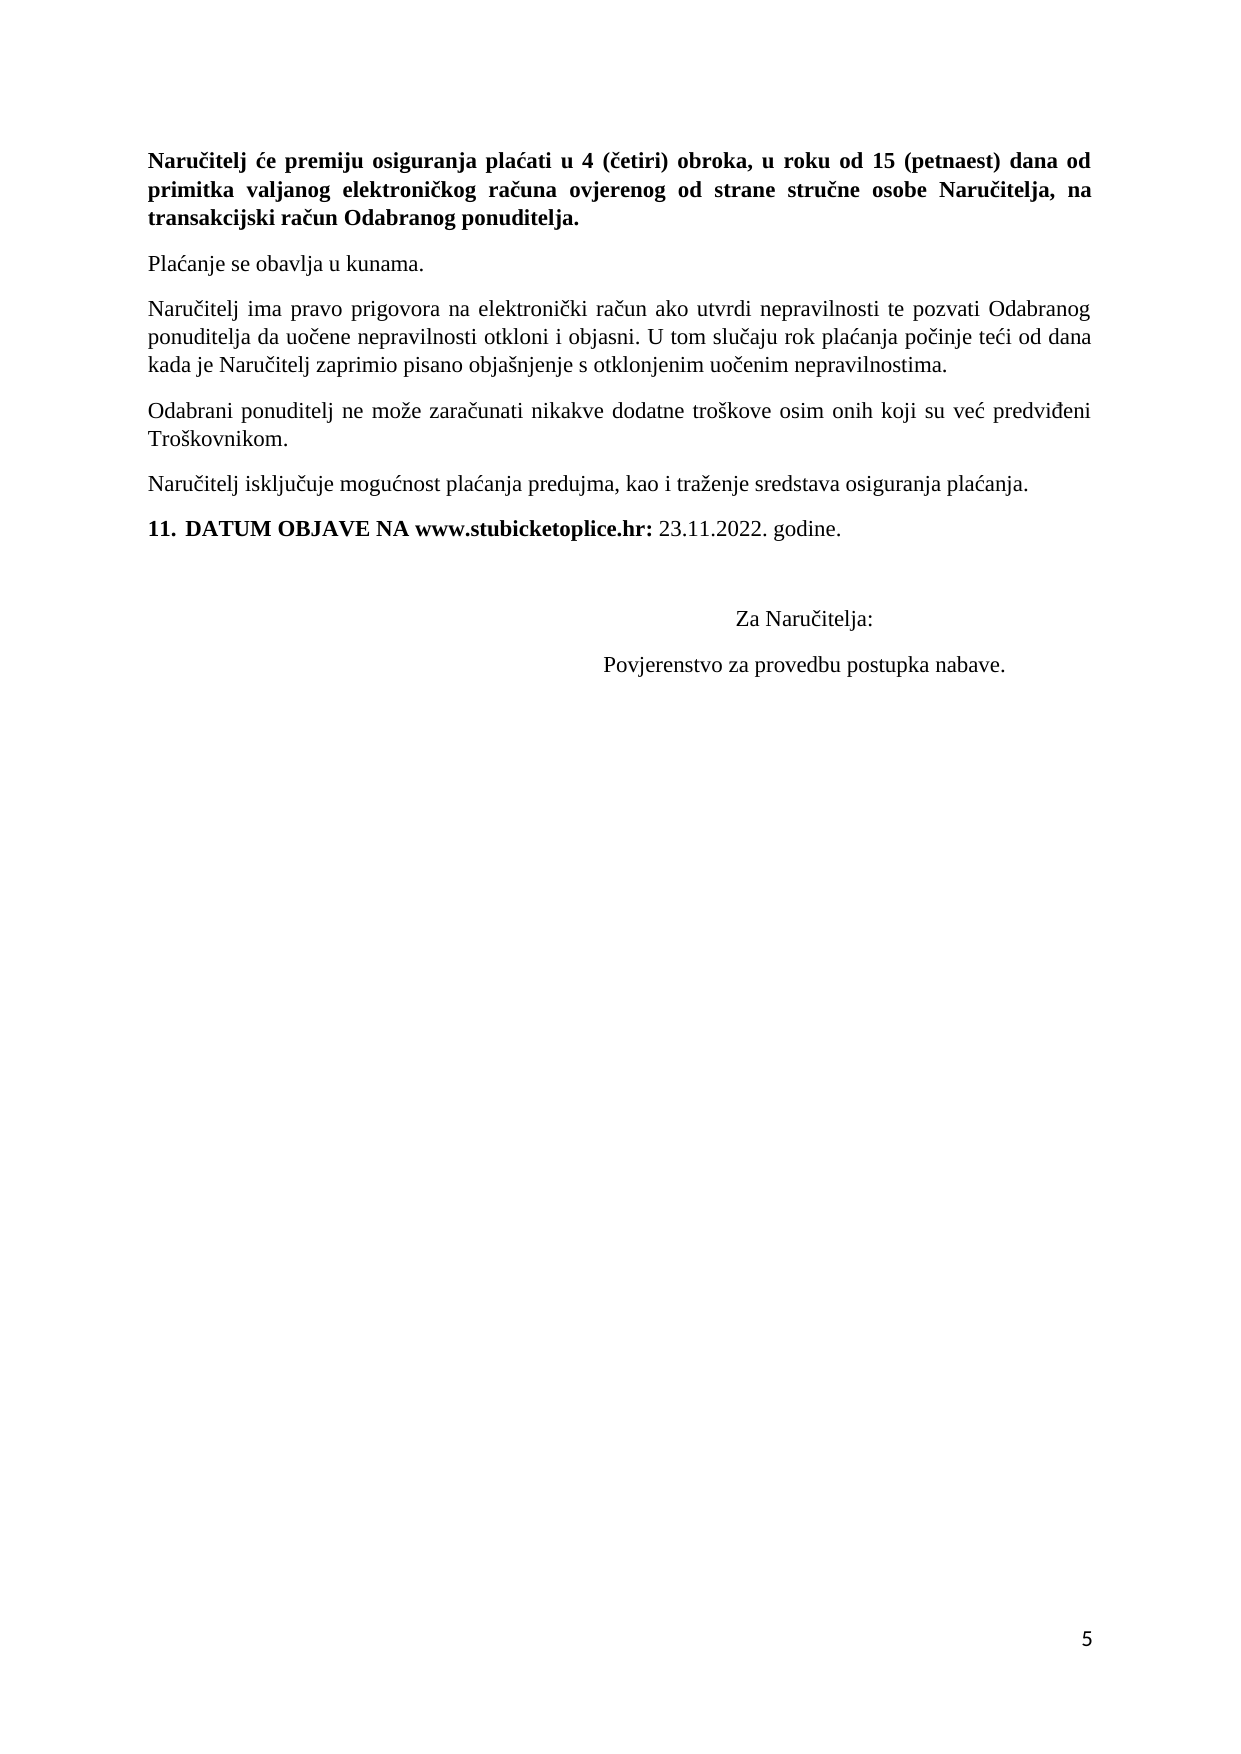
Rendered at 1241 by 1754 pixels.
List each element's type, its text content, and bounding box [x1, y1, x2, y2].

text Odabrani ponuditelj ne može zaračunati nikakve dodatne troškove osim onih koji su već predviđeni Troškovnikom. [148, 397, 1093, 451]
text Naručitelj isključuje mogućnost plaćanja predujma, kao i traženje sredstava osiguranja plaćanja. [148, 470, 1093, 497]
text Povjerenstvo za provedbu postupka nabave. [516, 651, 1093, 677]
text Naručitelj će premiju osiguranja plaćati u 4 (četiri) obroka, u roku od 15 (petnaest) dana od primitka valjanog elektroničkog računa ovjerenog od strane stručne osobe Naručitelja, na transakcijski račun Odabranog ponuditelja. [148, 148, 1093, 231]
text Za Naručitelja: [516, 606, 1093, 632]
text Naručitelj ima pravo prigovora na elektronički račun ako utvrdi nepravilnosti te pozvati Odabranog ponuditelja da uočene nepravilnosti otkloni i objasni. U tom slučaju rok plaćanja počinje teći od dana kada je Naručitelj zaprimio pisano objašnjenje s otklonjenim uočenim nepravilnostima. [148, 295, 1093, 378]
list DATUM OBJAVE NA www.stubicketoplice.hr: 23.11.2022. godine. [148, 515, 1093, 542]
text Plaćanje se obavlja u kunama. [148, 249, 1093, 276]
